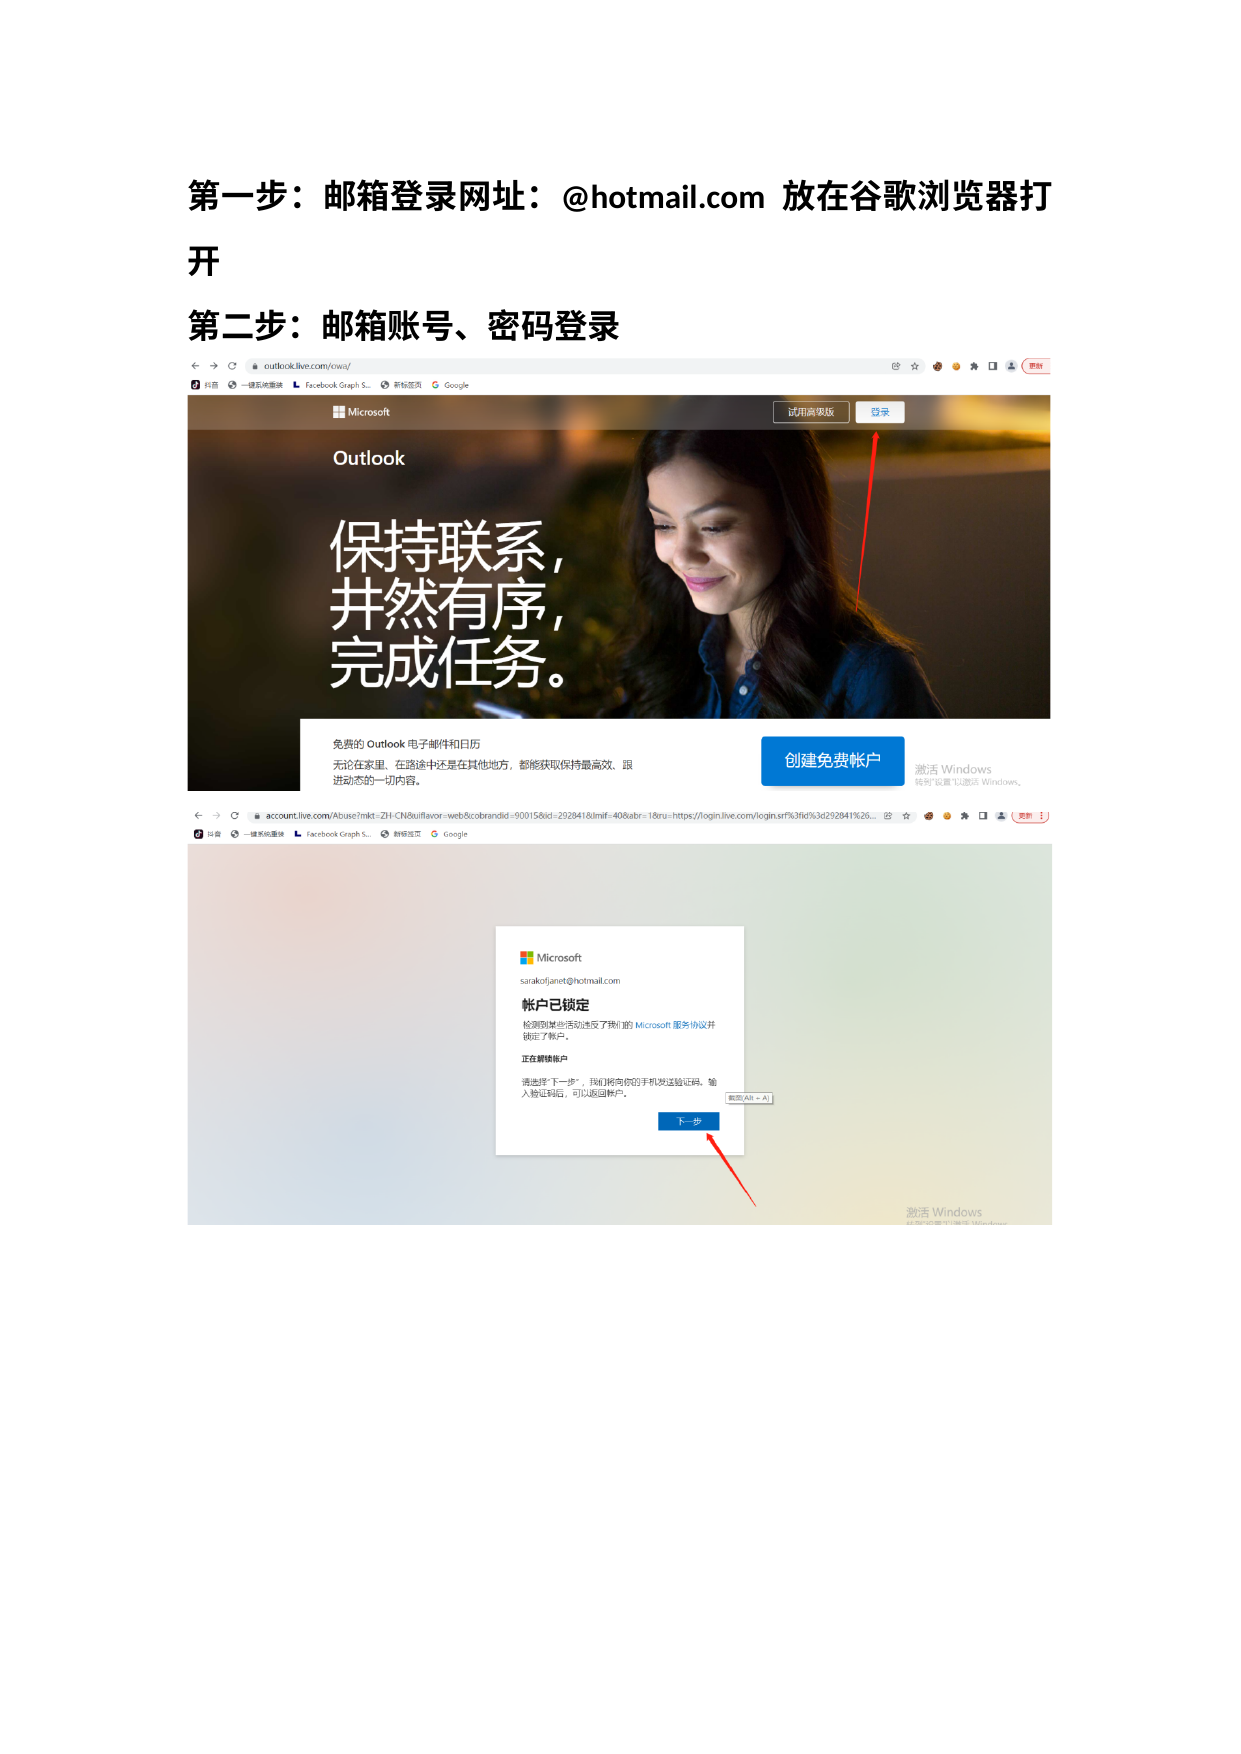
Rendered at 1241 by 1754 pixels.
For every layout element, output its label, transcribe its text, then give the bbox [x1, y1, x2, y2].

picture [187, 812, 1053, 1225]
picture [187, 357, 1051, 791]
text 第二步：邮箱账号、密码登录 [187, 292, 1053, 357]
text 第一步：邮箱登录网址：@hotmail.com 放在谷歌浏览器打开 [187, 162, 1053, 292]
